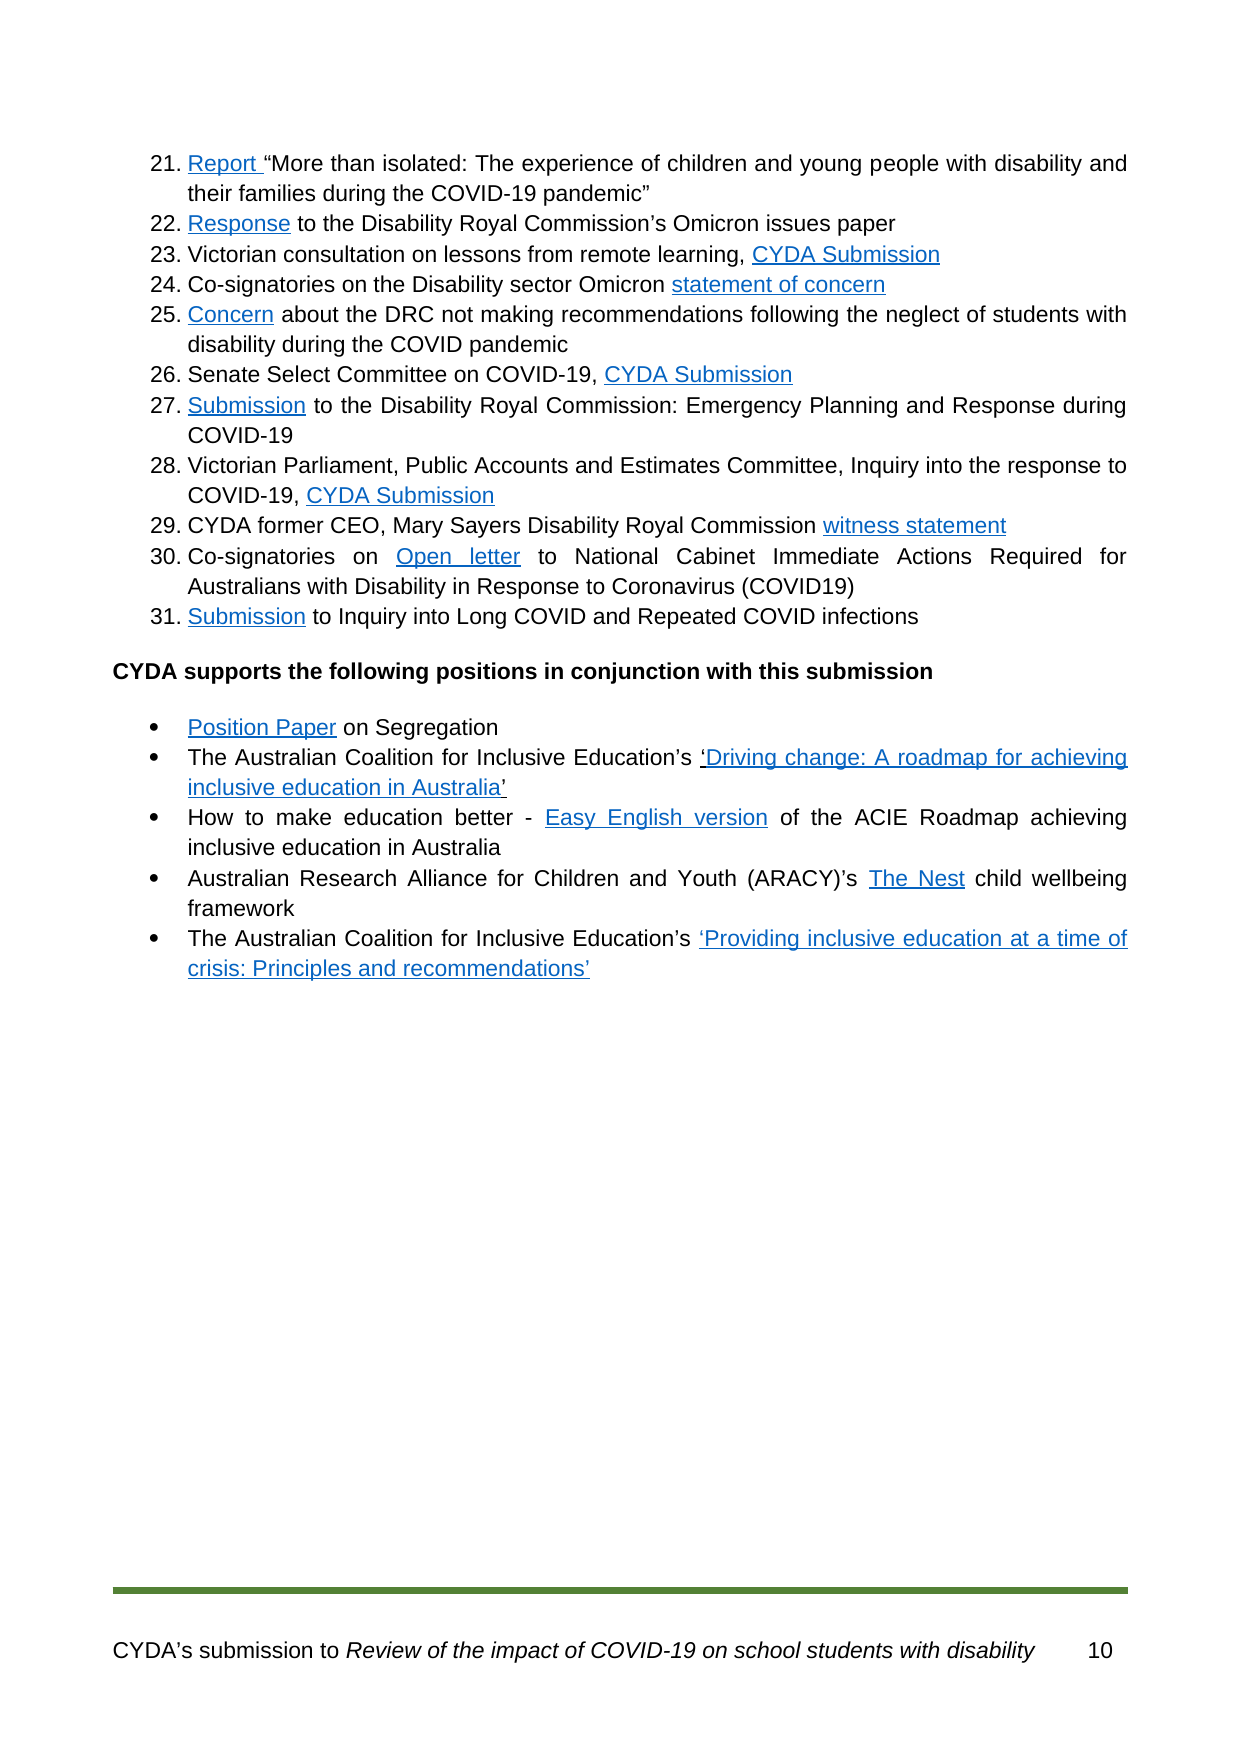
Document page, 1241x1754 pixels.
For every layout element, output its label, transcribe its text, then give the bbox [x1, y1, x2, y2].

list Position Paper on Segregation [150, 713, 1128, 740]
list Concern about the DRC not making recommendations following the neglect of students with disability during the COVID pandemic [150, 301, 1128, 358]
list Australian Research Alliance for Children and Youth (ARACY)’s The Nest child wellbeing framework [150, 864, 1128, 921]
list Co-signatories on Open letter to National Cabinet Immediate Actions Required for Australians with Disability in Response to Coronavirus (COVID19) [150, 543, 1128, 599]
list Submission to the Disability Royal Commission: Emergency Planning and Response during COVID-19 [150, 392, 1128, 448]
list Victorian consultation on lessons from remote learning, CYDA Submission [150, 241, 1128, 267]
list How to make education better - Easy English version of the ACIE Roadmap achieving inclusive education in Australia [150, 804, 1128, 861]
list CYDA former CEO, Mary Sayers Disability Royal Commission witness statement [150, 512, 1128, 539]
list Victorian Parliament, Public Accounts and Estimates Committee, Inquiry into the response to COVID-19, CYDA Submission [150, 452, 1128, 509]
list Senate Select Committee on COVID-19, CYDA Submission [150, 361, 1128, 388]
list Co-signatories on the Disability sector Omicron statement of concern [150, 271, 1128, 297]
list Report “More than isolated: The experience of children and young people with disability and their families during the COVID-19 pandemic” [150, 150, 1128, 207]
list Submission to Inquiry into Long COVID and Repeated COVID infections [150, 603, 1128, 629]
text CYDA supports the following positions in conjunction with this submission [112, 658, 1128, 685]
list The Australian Coalition for Inclusive Education’s ‘Providing inclusive education at a time of crisis: Principles and recommendations’ [150, 925, 1128, 982]
list Response to the Disability Royal Commission’s Omicron issues paper [150, 210, 1128, 237]
list The Australian Coalition for Inclusive Education’s ‘’ [150, 744, 1128, 800]
